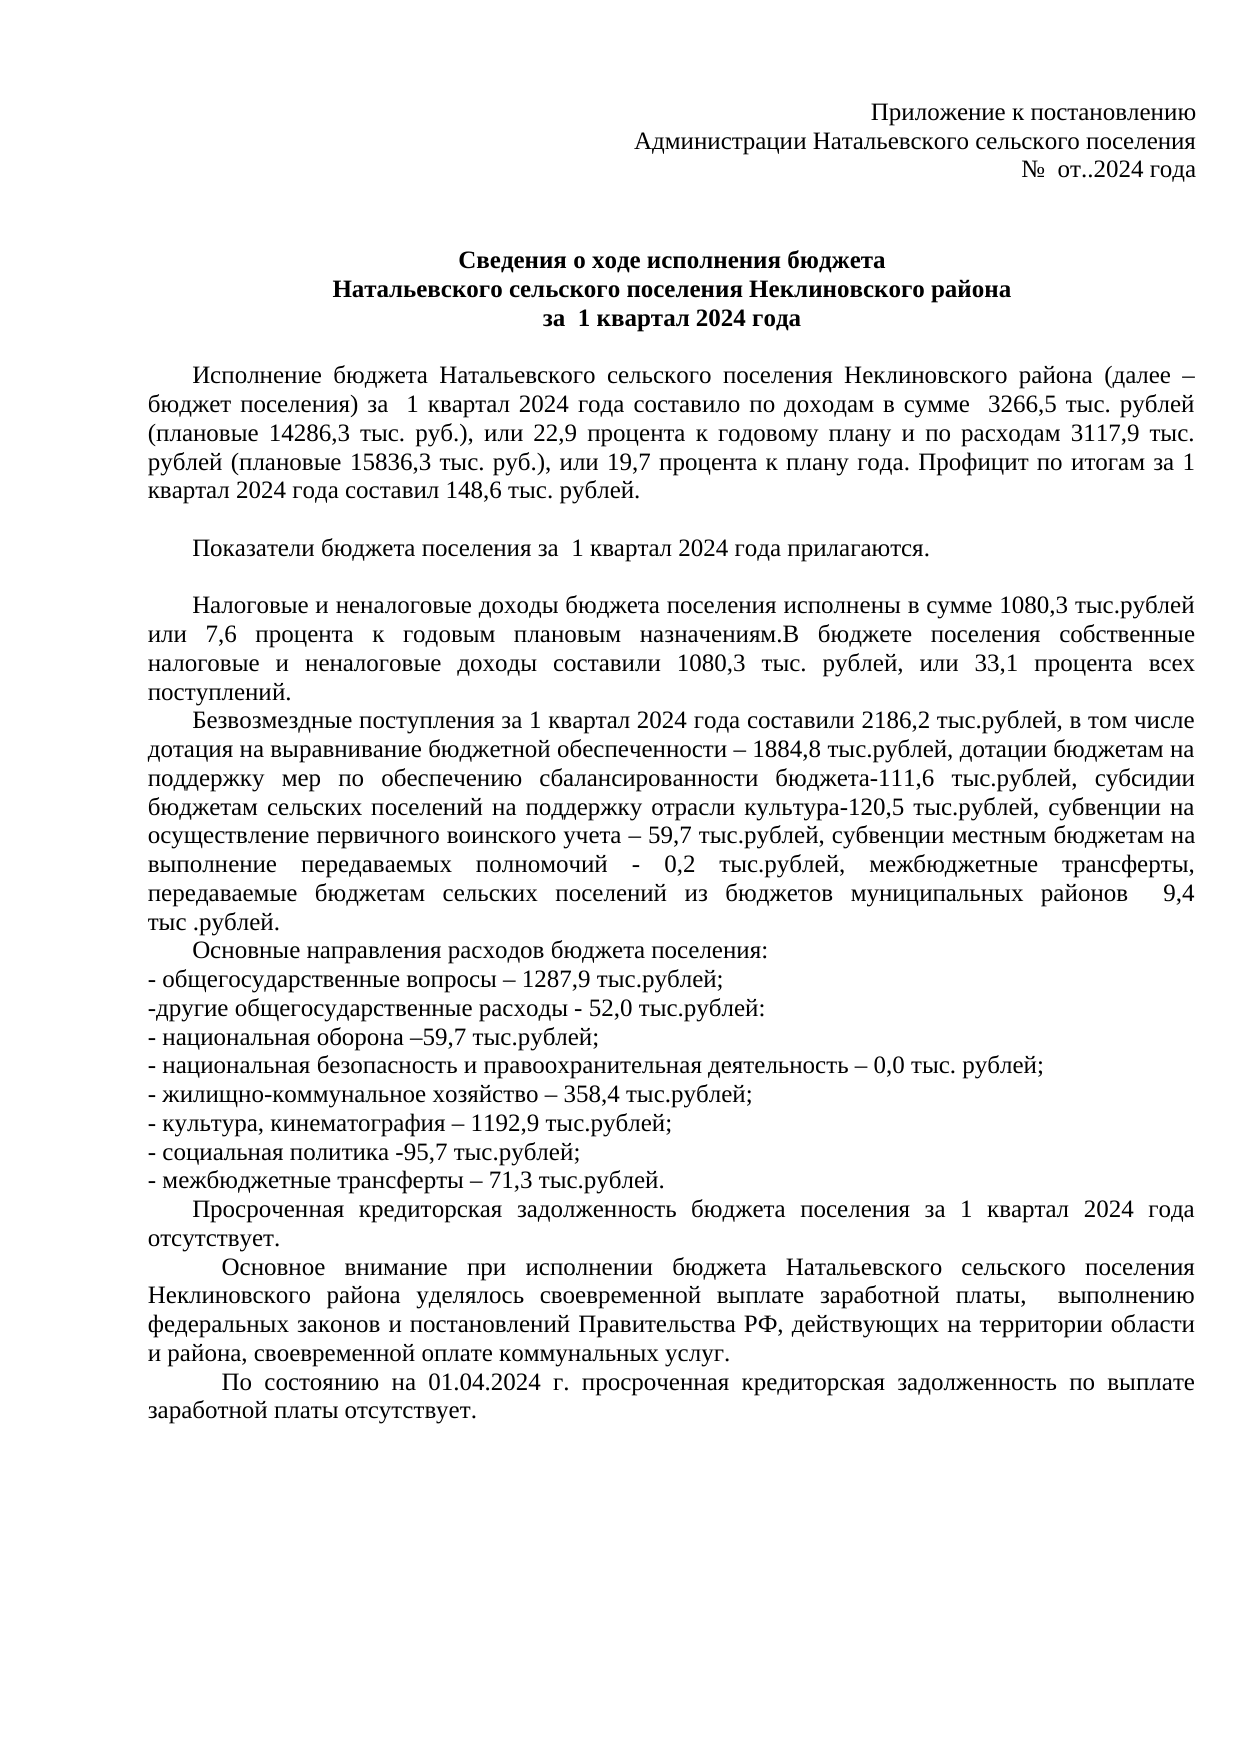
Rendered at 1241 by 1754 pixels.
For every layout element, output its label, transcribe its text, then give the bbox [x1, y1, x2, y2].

text Налоговые и неналоговые доходы бюджета поселения исполнены в сумме 1080,3 тыс.рублей или 7,6 процента к годовым плановым назначениям.В бюджете поселения собственные налоговые и неналоговые доходы составили 1080,3 тыс. рублей, или 33,1 процента всех поступлений. [148, 591, 1196, 706]
text Просроченная кредиторская задолженность бюджета поселения за 1 квартал 2024 года отсутствует. [148, 1194, 1196, 1252]
text - культура, кинематография – 1192,9 тыс.рублей; [148, 1108, 1196, 1137]
text -другие общегосударственные расходы - 52,0 тыс.рублей: [148, 993, 1196, 1022]
text Приложение к постановлению [148, 97, 1196, 126]
text - национальная оборона –59,7 тыс.рублей; [148, 1022, 1196, 1051]
text По состоянию на 01.04.2024 г. просроченная кредиторская задолженность по выплате заработной платы отсутствует. [148, 1367, 1196, 1424]
text Администрации Натальевского сельского поселения [148, 126, 1196, 154]
text за 1 квартал 2024 года [148, 303, 1196, 332]
text Безвозмездные поступления за 1 квартал 2024 года составили 2186,2 тыс.рублей, в том числе дотация на выравнивание бюджетной обеспеченности – 1884,8 тыс.рублей, дотации бюджетам на поддержку мер по обеспечению сбалансированности бюджета-111,6 тыс.рублей, субсидии бюджетам сельских поселений на поддержку отрасли культура-120,5 тыс.рублей, субвенции на осуществление первичного воинского учета – 59,7 тыс.рублей, субвенции местным бюджетам на выполнение передаваемых полномочий - 0,2 тыс.рублей, межбюджетные трансферты, передаваемые бюджетам сельских поселений из бюджетов муниципальных районов 9,4 тыс .рублей. [148, 706, 1196, 936]
text - общегосударственные вопросы – 1287,9 тыс.рублей; [148, 964, 1196, 993]
text Натальевского сельского поселения Неклиновского района [148, 274, 1196, 303]
text - национальная безопасность и правоохранительная деятельность – 0,0 тыс. рублей; [148, 1051, 1196, 1079]
text - межбюджетные трансферты – 71,3 тыс.рублей. [148, 1166, 1196, 1194]
text Основное внимание при исполнении бюджета Натальевского сельского поселения Неклиновского района уделялось своевременной выплате заработной платы, выполнению федеральных законов и постановлений Правительства РФ, действующих на территории области и района, своевременной оплате коммунальных услуг. [148, 1252, 1196, 1367]
text Показатели бюджета поселения за 1 квартал 2024 года прилагаются. [148, 533, 1196, 562]
text Исполнение бюджета Натальевского сельского поселения Неклиновского района (далее – бюджет поселения) за 1 квартал 2024 года составило по доходам в сумме 3266,5 тыс. рублей (плановые 14286,3 тыс. руб.), или 22,9 процента к годовому плану и по расходам 3117,9 тыс. рублей (плановые 15836,3 тыс. руб.), или 19,7 процента к плану года. Профицит по итогам за 1 квартал 2024 года составил 148,6 тыс. рублей. [148, 361, 1196, 504]
text - жилищно-коммунальное хозяйство – 358,4 тыс.рублей; [148, 1079, 1196, 1108]
text - социальная политика -95,7 тыс.рублей; [148, 1137, 1196, 1166]
text № от..2024 года [148, 154, 1196, 183]
text Сведения о ходе исполнения бюджета [148, 246, 1196, 274]
text Основные направления расходов бюджета поселения: [148, 936, 1196, 964]
